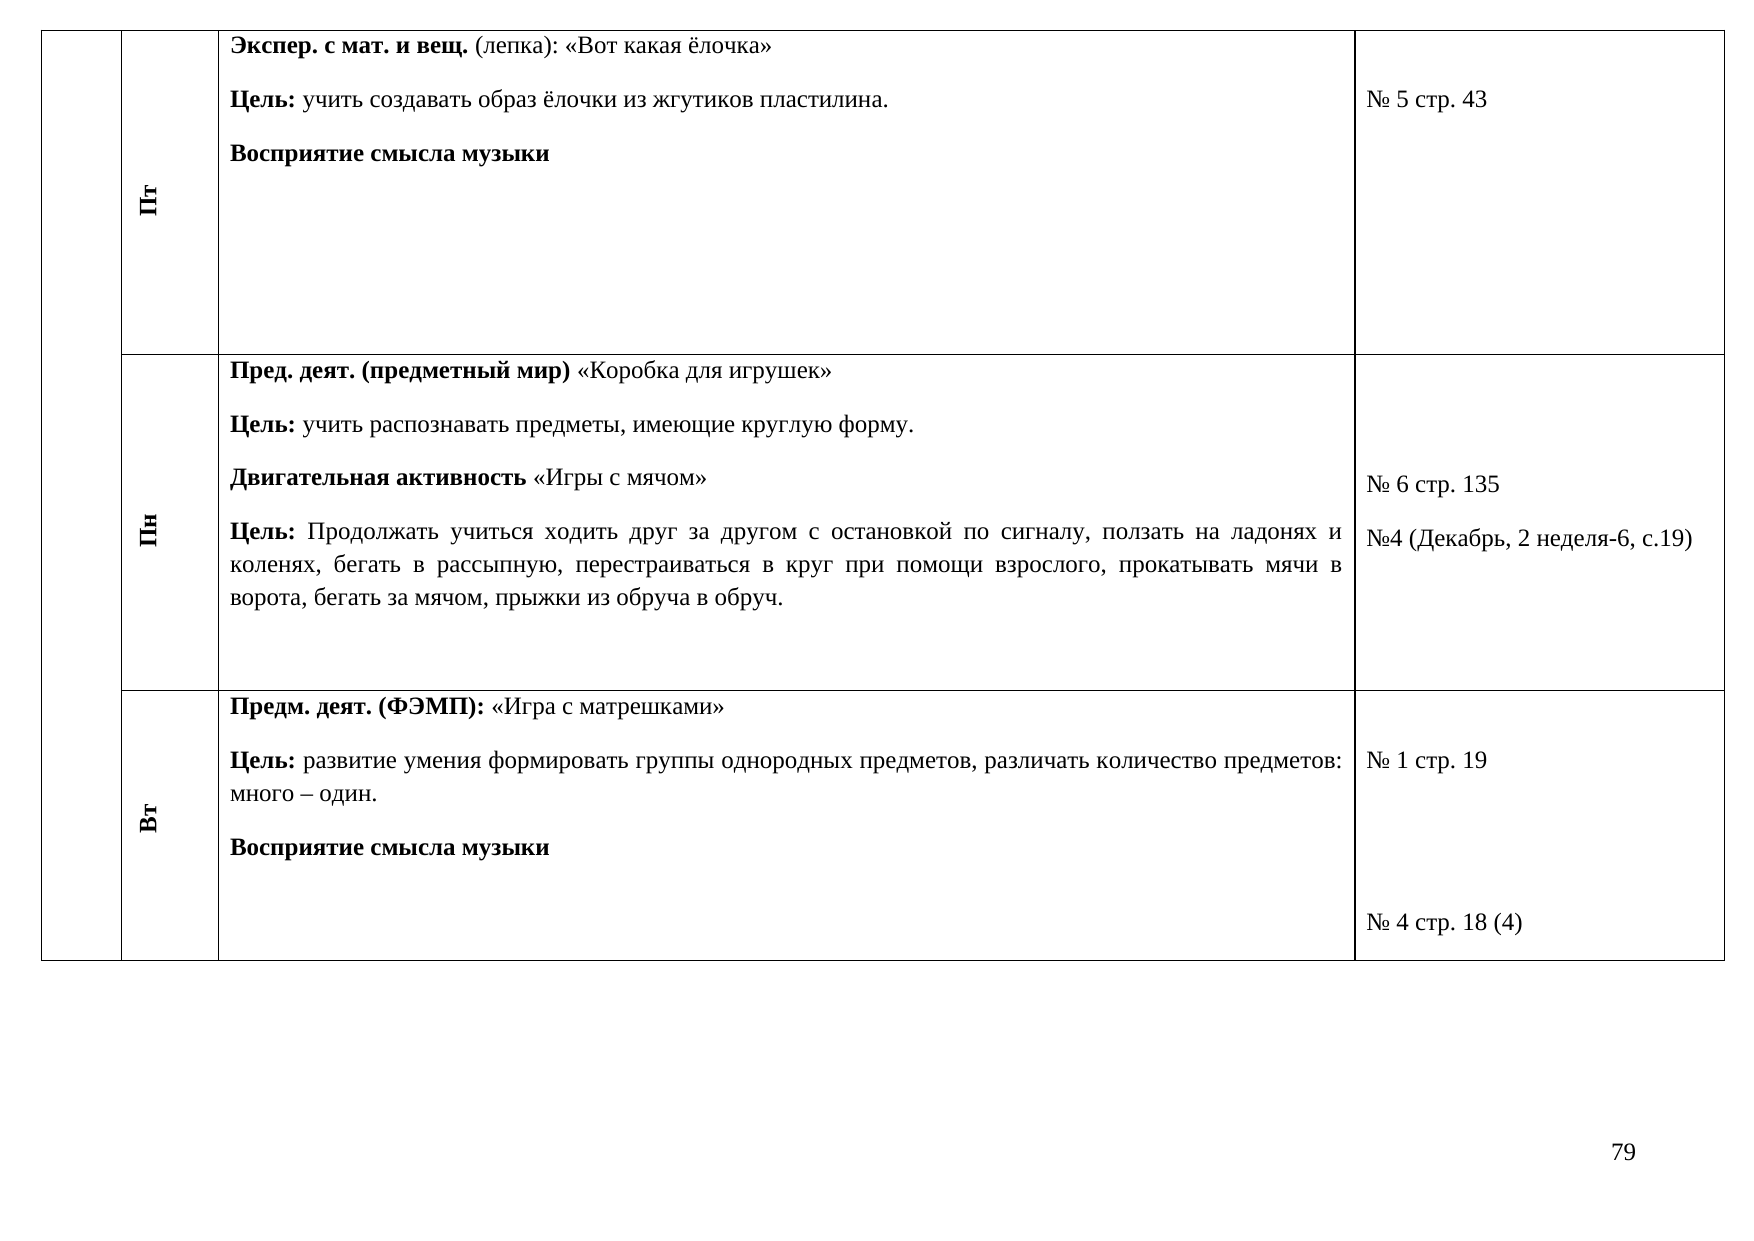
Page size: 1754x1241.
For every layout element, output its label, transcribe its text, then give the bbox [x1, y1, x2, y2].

table_cell Пред. деят. (предметный мир) «Коробка для игрушек» Цель: учить распознавать предметы, имеющие круглую форму. Двигательная активность «Игры с мячом» Цель: Продолжать учиться ходить друг за другом с остановкой по сигналу, ползать на ладонях и коленях, бегать в рассыпную, перестраиваться в круг при помощи взрослого, прокатывать мячи в ворота, бегать за мячом, прыжки из обруча в обруч. [219, 355, 1354, 690]
table_cell № 5 стр. 43 [1356, 31, 1724, 354]
table_cell № 1 стр. 19 № 4 стр. 18 (4) [1356, 691, 1724, 960]
table_cell Предм. деят. (ФЭМП): «Игра с матрешками» Цель: развитие умения формировать группы однородных предметов, различать количество предметов: много – один. Восприятие смысла музыки [219, 691, 1354, 960]
table_cell Пт 04.12.2020 [122, 31, 218, 354]
table_cell Пн 07.12.2020 [122, 355, 218, 690]
table_cell Вт 08.12.2020 [122, 691, 218, 960]
table_cell № 6 стр. 135 №4 (Декабрь, 2 неделя-6, с.19) [1356, 355, 1724, 690]
table_cell Экспер. с мат. и вещ. (лепка): «Вот какая ёлочка» Цель: учить создавать образ ёлочки из жгутиков пластилина. Восприятие смысла музыки [219, 31, 1354, 354]
